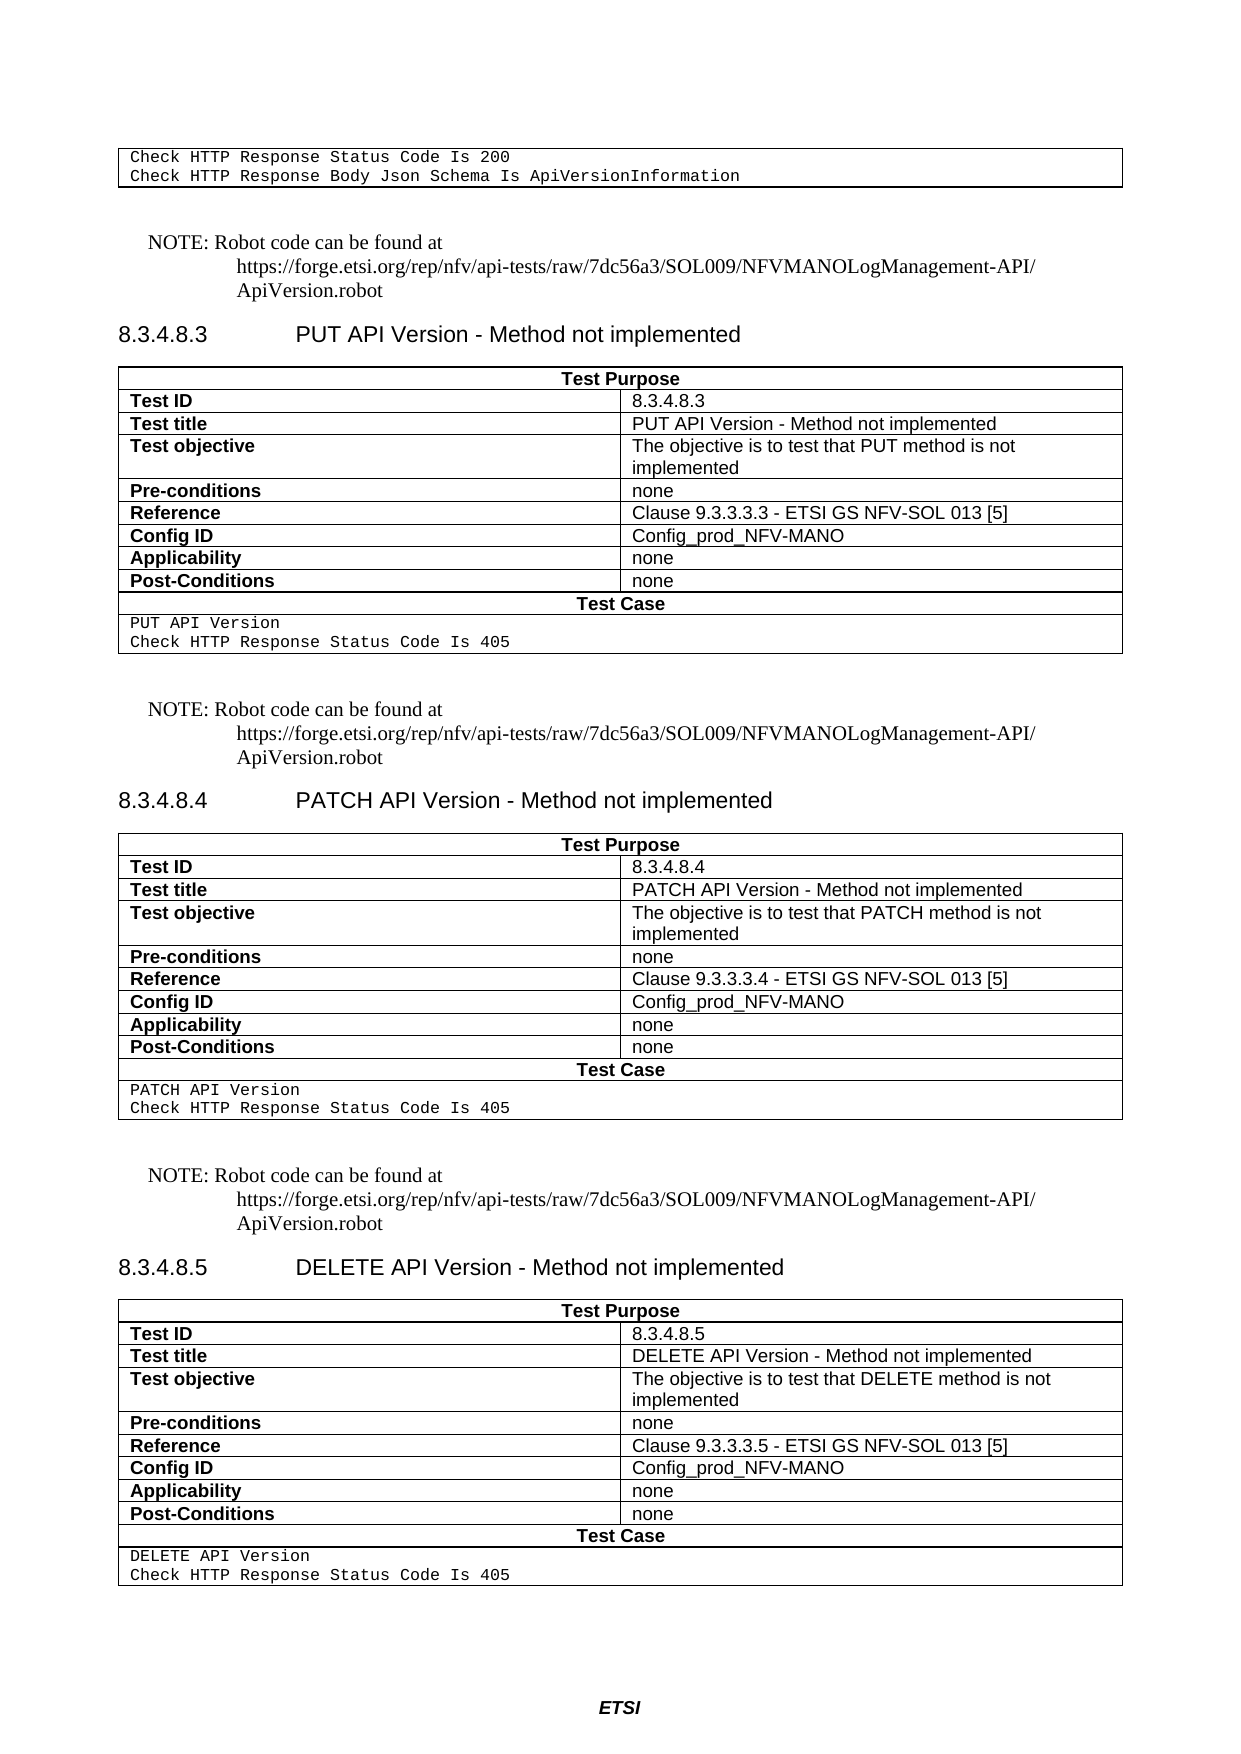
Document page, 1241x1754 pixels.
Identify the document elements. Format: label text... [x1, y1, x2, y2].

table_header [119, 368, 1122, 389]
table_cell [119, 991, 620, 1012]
subtitle 8.3.4.8.3 PUT API Version - Method not implemented [118, 321, 1122, 348]
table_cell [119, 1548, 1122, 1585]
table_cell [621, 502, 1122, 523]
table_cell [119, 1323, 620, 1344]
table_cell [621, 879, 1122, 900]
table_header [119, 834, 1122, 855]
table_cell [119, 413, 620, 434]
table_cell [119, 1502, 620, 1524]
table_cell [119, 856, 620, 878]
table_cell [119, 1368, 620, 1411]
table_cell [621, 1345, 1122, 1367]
subtitle 8.3.4.8.4 PATCH API Version - Method not implemented [118, 787, 1122, 814]
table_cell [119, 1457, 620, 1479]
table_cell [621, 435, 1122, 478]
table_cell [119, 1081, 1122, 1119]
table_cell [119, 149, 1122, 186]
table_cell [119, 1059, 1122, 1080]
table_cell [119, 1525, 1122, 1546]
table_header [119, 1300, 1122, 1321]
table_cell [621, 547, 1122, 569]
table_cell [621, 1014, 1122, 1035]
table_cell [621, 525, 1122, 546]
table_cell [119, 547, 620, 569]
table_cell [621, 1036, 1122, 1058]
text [148, 230, 1122, 302]
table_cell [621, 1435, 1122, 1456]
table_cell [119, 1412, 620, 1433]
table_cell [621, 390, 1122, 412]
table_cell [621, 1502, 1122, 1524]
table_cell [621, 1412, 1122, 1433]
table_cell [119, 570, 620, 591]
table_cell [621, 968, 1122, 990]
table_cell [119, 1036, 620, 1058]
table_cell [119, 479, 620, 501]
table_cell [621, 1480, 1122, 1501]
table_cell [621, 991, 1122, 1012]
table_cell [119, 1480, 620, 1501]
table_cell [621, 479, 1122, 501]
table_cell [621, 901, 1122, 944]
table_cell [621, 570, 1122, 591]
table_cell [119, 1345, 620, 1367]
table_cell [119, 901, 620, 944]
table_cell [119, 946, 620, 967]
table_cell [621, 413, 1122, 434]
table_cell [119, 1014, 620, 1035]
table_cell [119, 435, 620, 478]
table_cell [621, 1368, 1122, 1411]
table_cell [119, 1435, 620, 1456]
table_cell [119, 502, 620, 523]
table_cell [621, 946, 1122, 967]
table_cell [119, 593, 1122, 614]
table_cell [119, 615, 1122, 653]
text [148, 1163, 1122, 1235]
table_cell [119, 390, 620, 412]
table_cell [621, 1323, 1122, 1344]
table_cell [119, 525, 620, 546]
text NOTE: Robot code can be found at https://forge.etsi.org/rep/nfv/api-tests/raw/7dc56a3/SOL009/NFVMANOLogManagement-API/ApiVersion.robot [148, 697, 1122, 769]
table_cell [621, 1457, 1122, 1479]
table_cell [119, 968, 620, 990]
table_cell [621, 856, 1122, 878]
subtitle 8.3.4.8.5 DELETE API Version - Method not implemented [118, 1254, 1122, 1280]
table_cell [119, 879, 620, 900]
